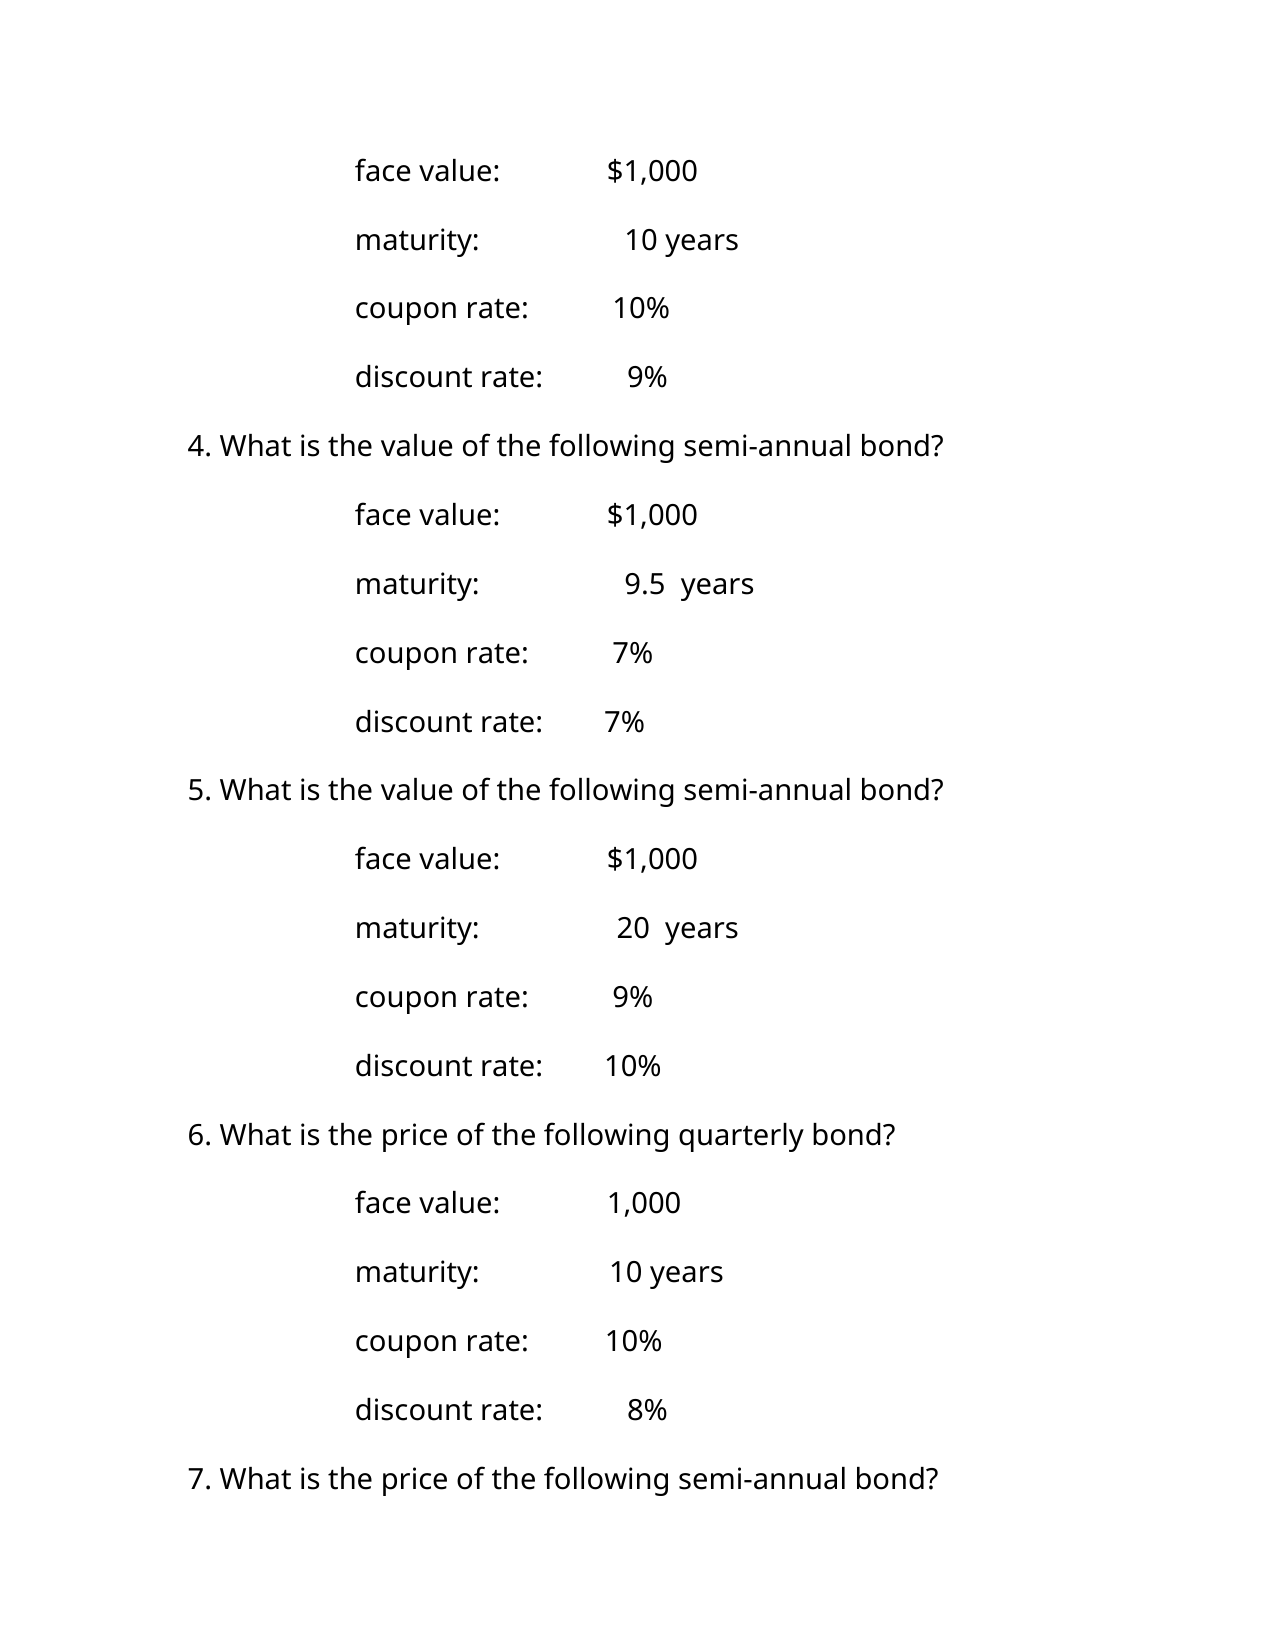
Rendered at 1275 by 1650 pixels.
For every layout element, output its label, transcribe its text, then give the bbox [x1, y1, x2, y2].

text 4. What is the value of the following semi-annual bond? [187, 425, 1087, 465]
text discount rate: 7% [187, 701, 1087, 741]
text 6. What is the price of the following quarterly bond? [187, 1114, 1087, 1154]
text discount rate: 9% [187, 357, 1087, 396]
text coupon rate: 10% [187, 288, 1087, 327]
text discount rate: 8% [187, 1389, 1087, 1429]
text coupon rate: 9% [187, 976, 1087, 1016]
text maturity: 20 years [187, 907, 1087, 947]
text 7. What is the price of the following semi-annual bond? [187, 1458, 1087, 1498]
text face value: $1,000 [187, 838, 1087, 878]
text 5. What is the value of the following semi-annual bond? [187, 770, 1087, 809]
text discount rate: 10% [187, 1045, 1087, 1085]
text maturity: 10 years [187, 1252, 1087, 1291]
text face value: 1,000 [187, 1183, 1087, 1222]
text maturity: 10 years [187, 219, 1087, 258]
text face value: $1,000 [187, 150, 1087, 190]
text maturity: 9.5 years [187, 563, 1087, 603]
text face value: $1,000 [187, 494, 1087, 534]
text coupon rate: 7% [187, 632, 1087, 672]
text coupon rate: 10% [187, 1321, 1087, 1360]
